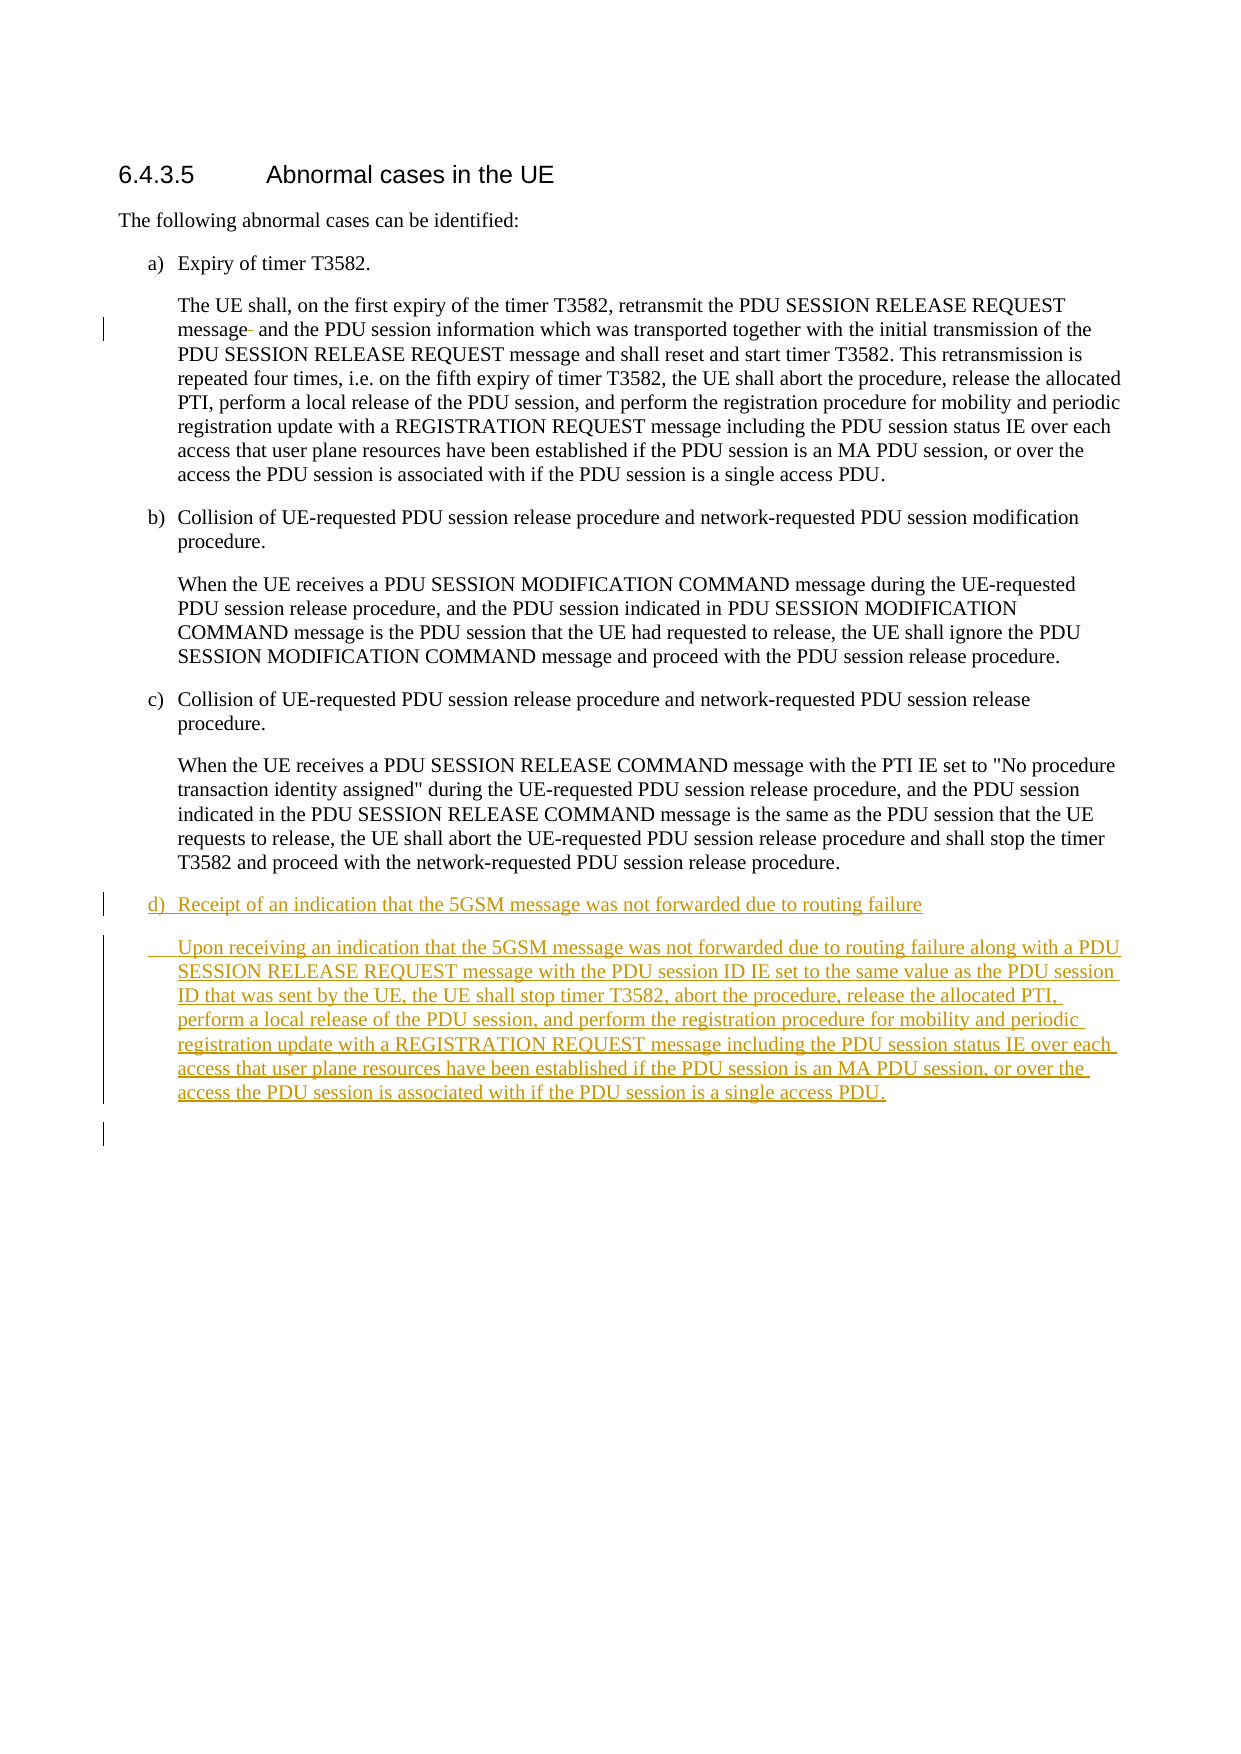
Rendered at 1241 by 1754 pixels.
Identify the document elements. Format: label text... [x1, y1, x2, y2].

text The UE shall, on the first expiry of the timer T3582, retransmit the PDU SESSION RELEASE REQUEST message and the PDU session information which was transported together with the initial transmission of the PDU SESSION RELEASE REQUEST message and shall reset and start timer T3582. This retransmission is repeated four times, i.e. on the fifth expiry of timer T3582, the UE shall abort the procedure, release the allocated PTI, perform a local release of the PDU session, and perform the registration procedure for mobility and periodic registration update with a REGISTRATION REQUEST message including the PDU session status IE over each access that user plane resources have been established if the PDU session is an MA PDU session, or over the access the PDU session is associated with if the PDU session is a single access PDU. [148, 293, 1122, 486]
text c) Collision of UE-requested PDU session release procedure and network-requested PDU session release procedure. [148, 686, 1122, 734]
text b) Collision of UE-requested PDU session release procedure and network-requested PDU session modification procedure. [148, 504, 1122, 553]
subtitle 6.4.3.5 Abnormal cases in the UE [118, 160, 1122, 189]
text When the UE receives a PDU SESSION MODIFICATION COMMAND message during the UE-requested PDU session release procedure, and the PDU session indicated in PDU SESSION MODIFICATION COMMAND message is the PDU session that the UE had requested to release, the UE shall ignore the PDU SESSION MODIFICATION COMMAND message and proceed with the PDU session release procedure. [148, 571, 1122, 668]
text The following abnormal cases can be identified: [118, 208, 1122, 232]
text When the UE receives a PDU SESSION RELEASE COMMAND message with the PTI IE set to "No procedure transaction identity assigned" during the UE-requested PDU session release procedure, and the PDU session indicated in the PDU SESSION RELEASE COMMAND message is the same as the PDU session that the UE requests to release, the UE shall abort the UE-requested PDU session release procedure and shall stop the timer T3582 and proceed with the network-requested PDU session release procedure. [148, 753, 1122, 874]
text a) Expiry of timer T3582. [148, 251, 1122, 274]
